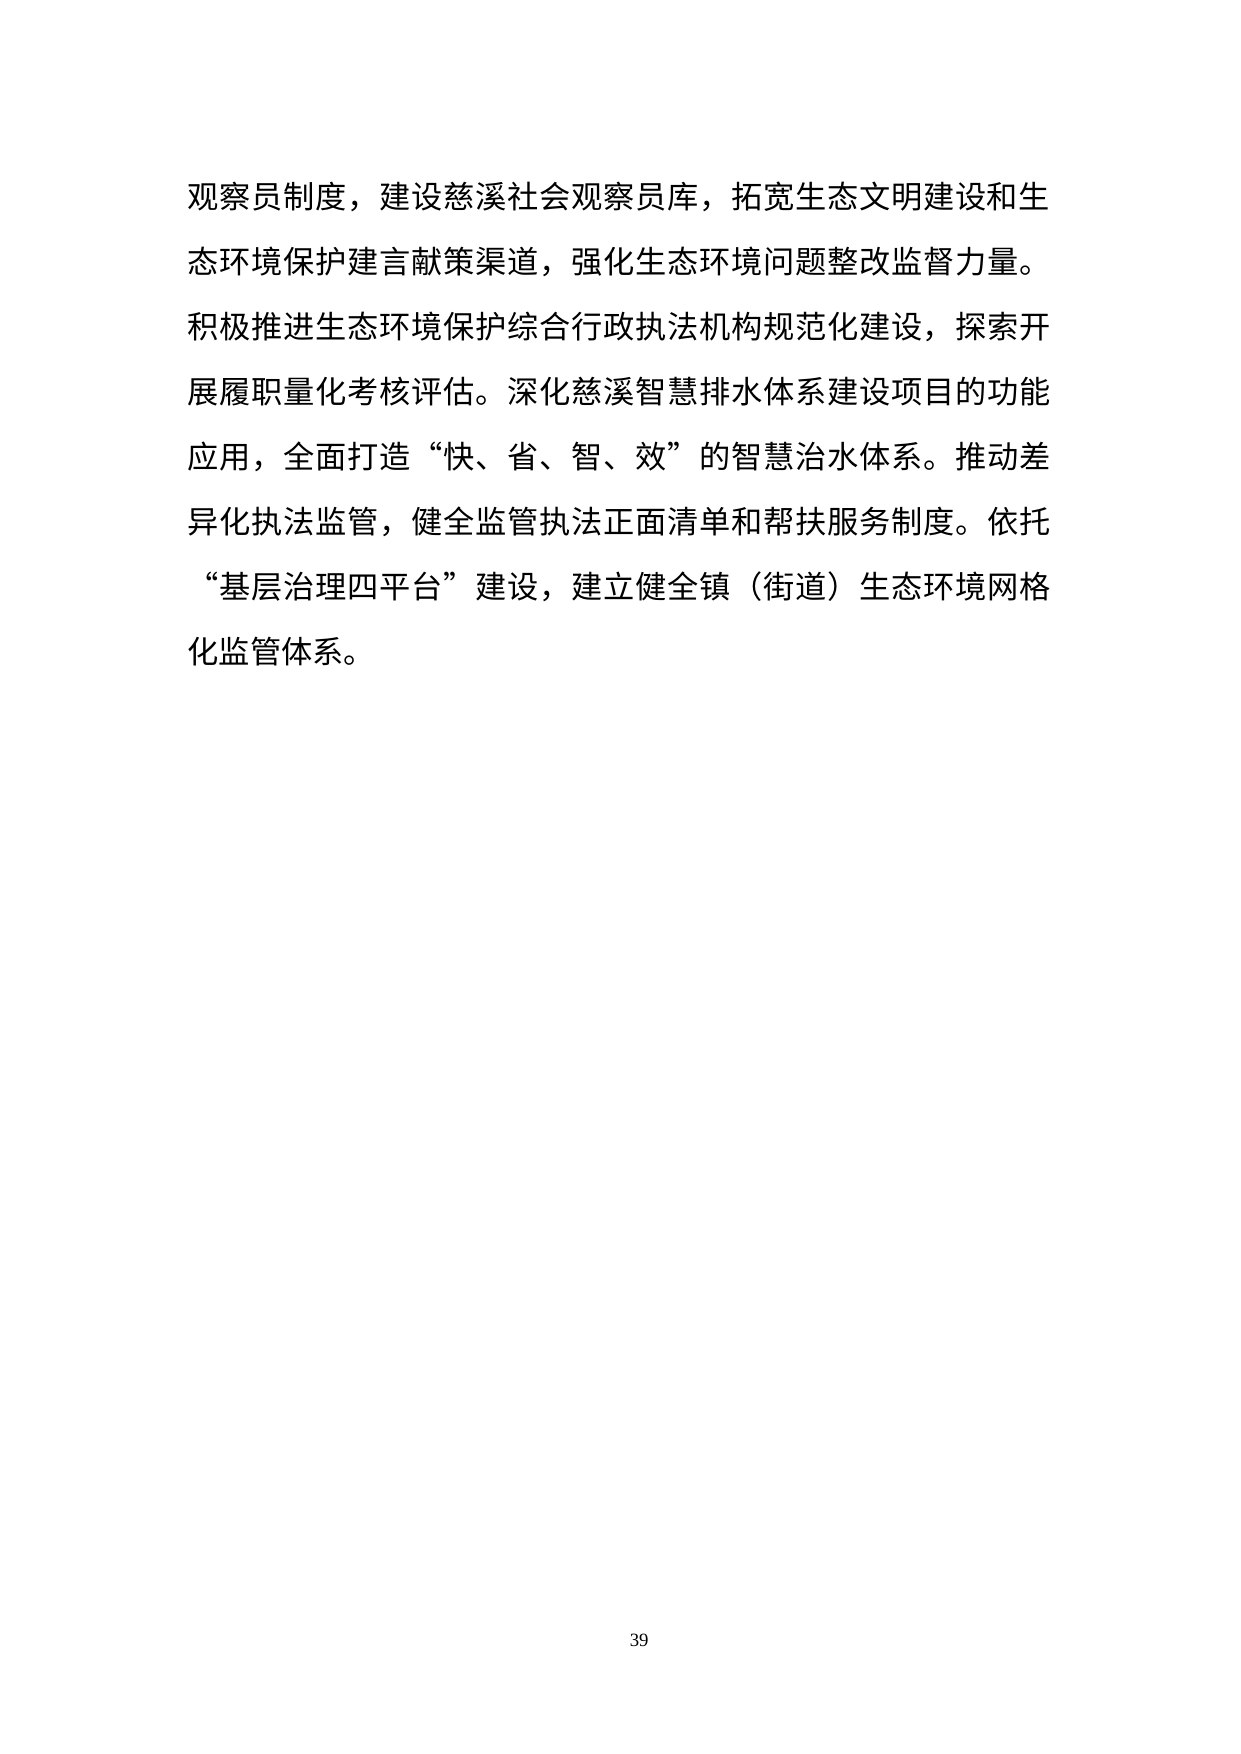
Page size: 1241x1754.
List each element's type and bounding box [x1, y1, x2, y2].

text [187, 162, 1053, 682]
